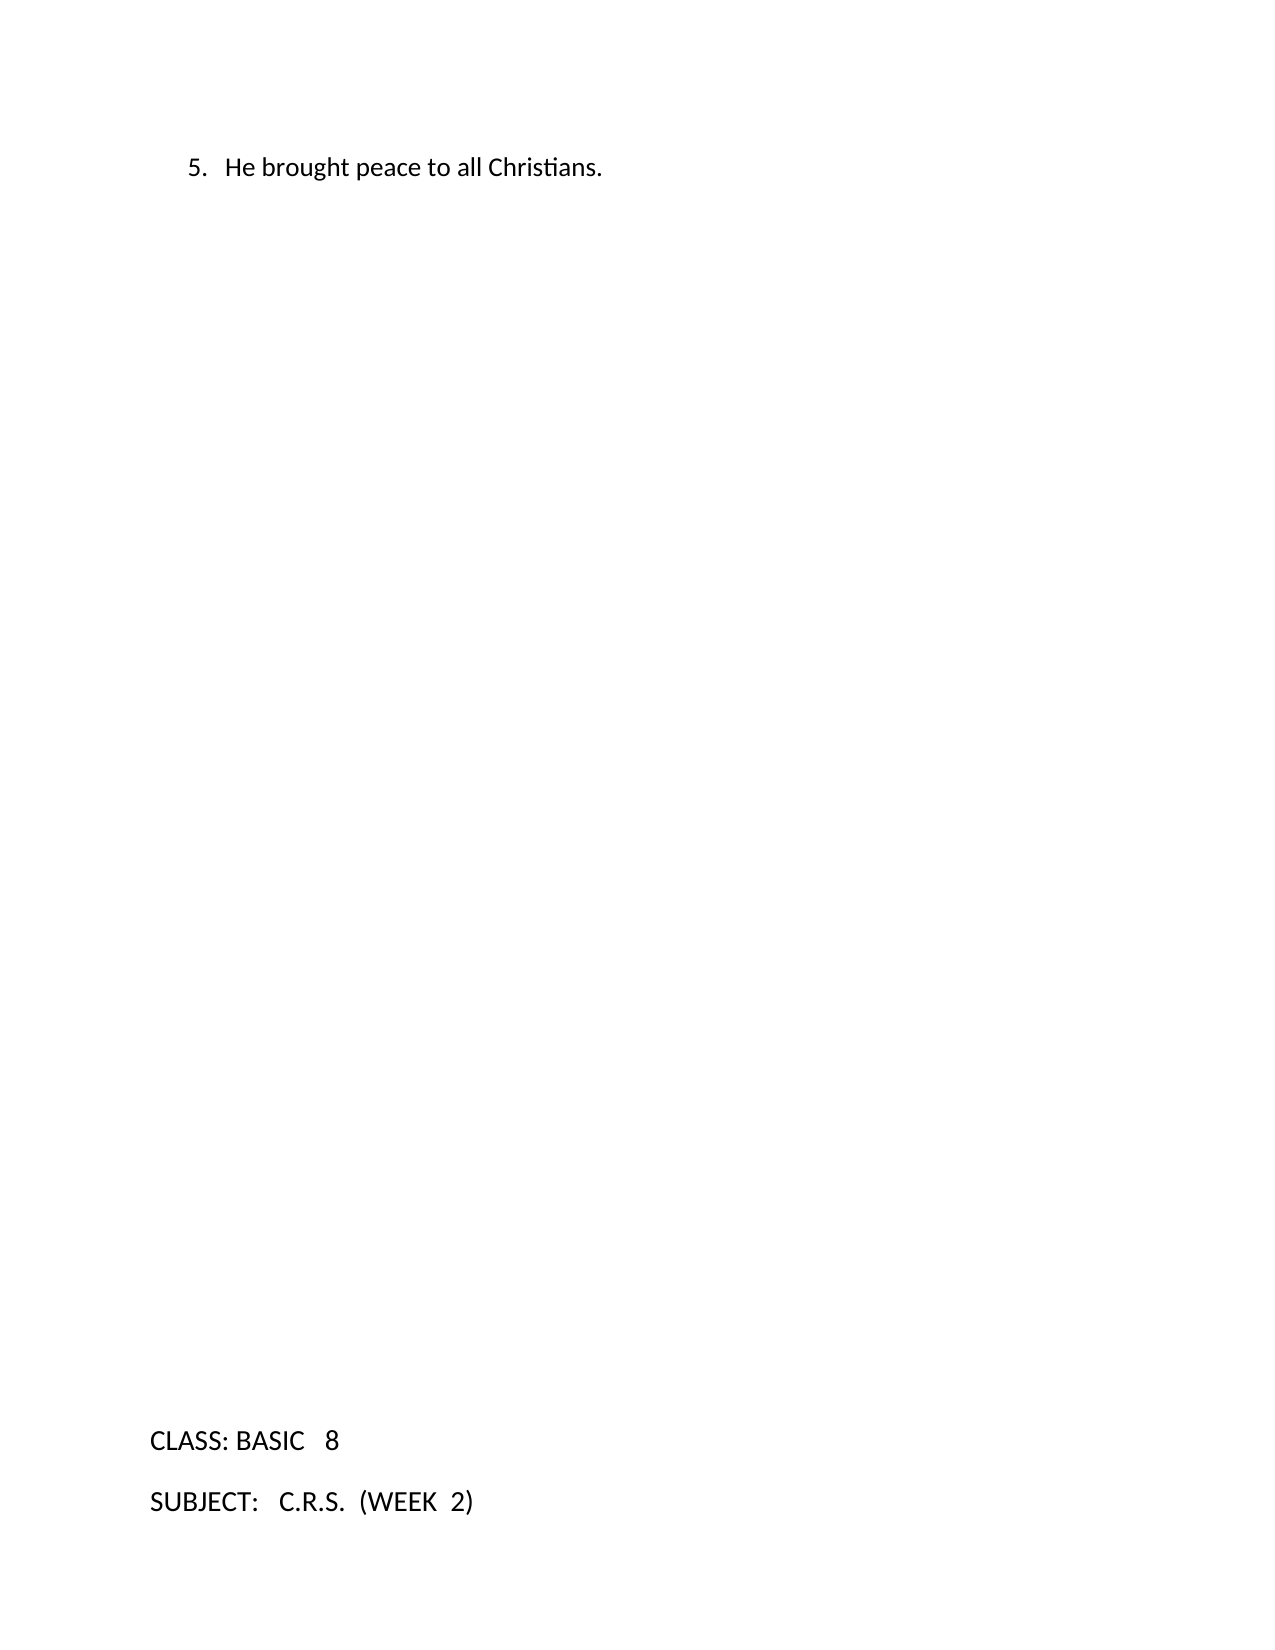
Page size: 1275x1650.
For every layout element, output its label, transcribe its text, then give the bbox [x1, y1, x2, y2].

text SUBJECT: C.R.S. (WEEK 2) [150, 1483, 1125, 1519]
list He brought peace to all Christians. [187, 150, 1125, 183]
text CLASS: BASIC 8 [150, 1422, 1125, 1457]
